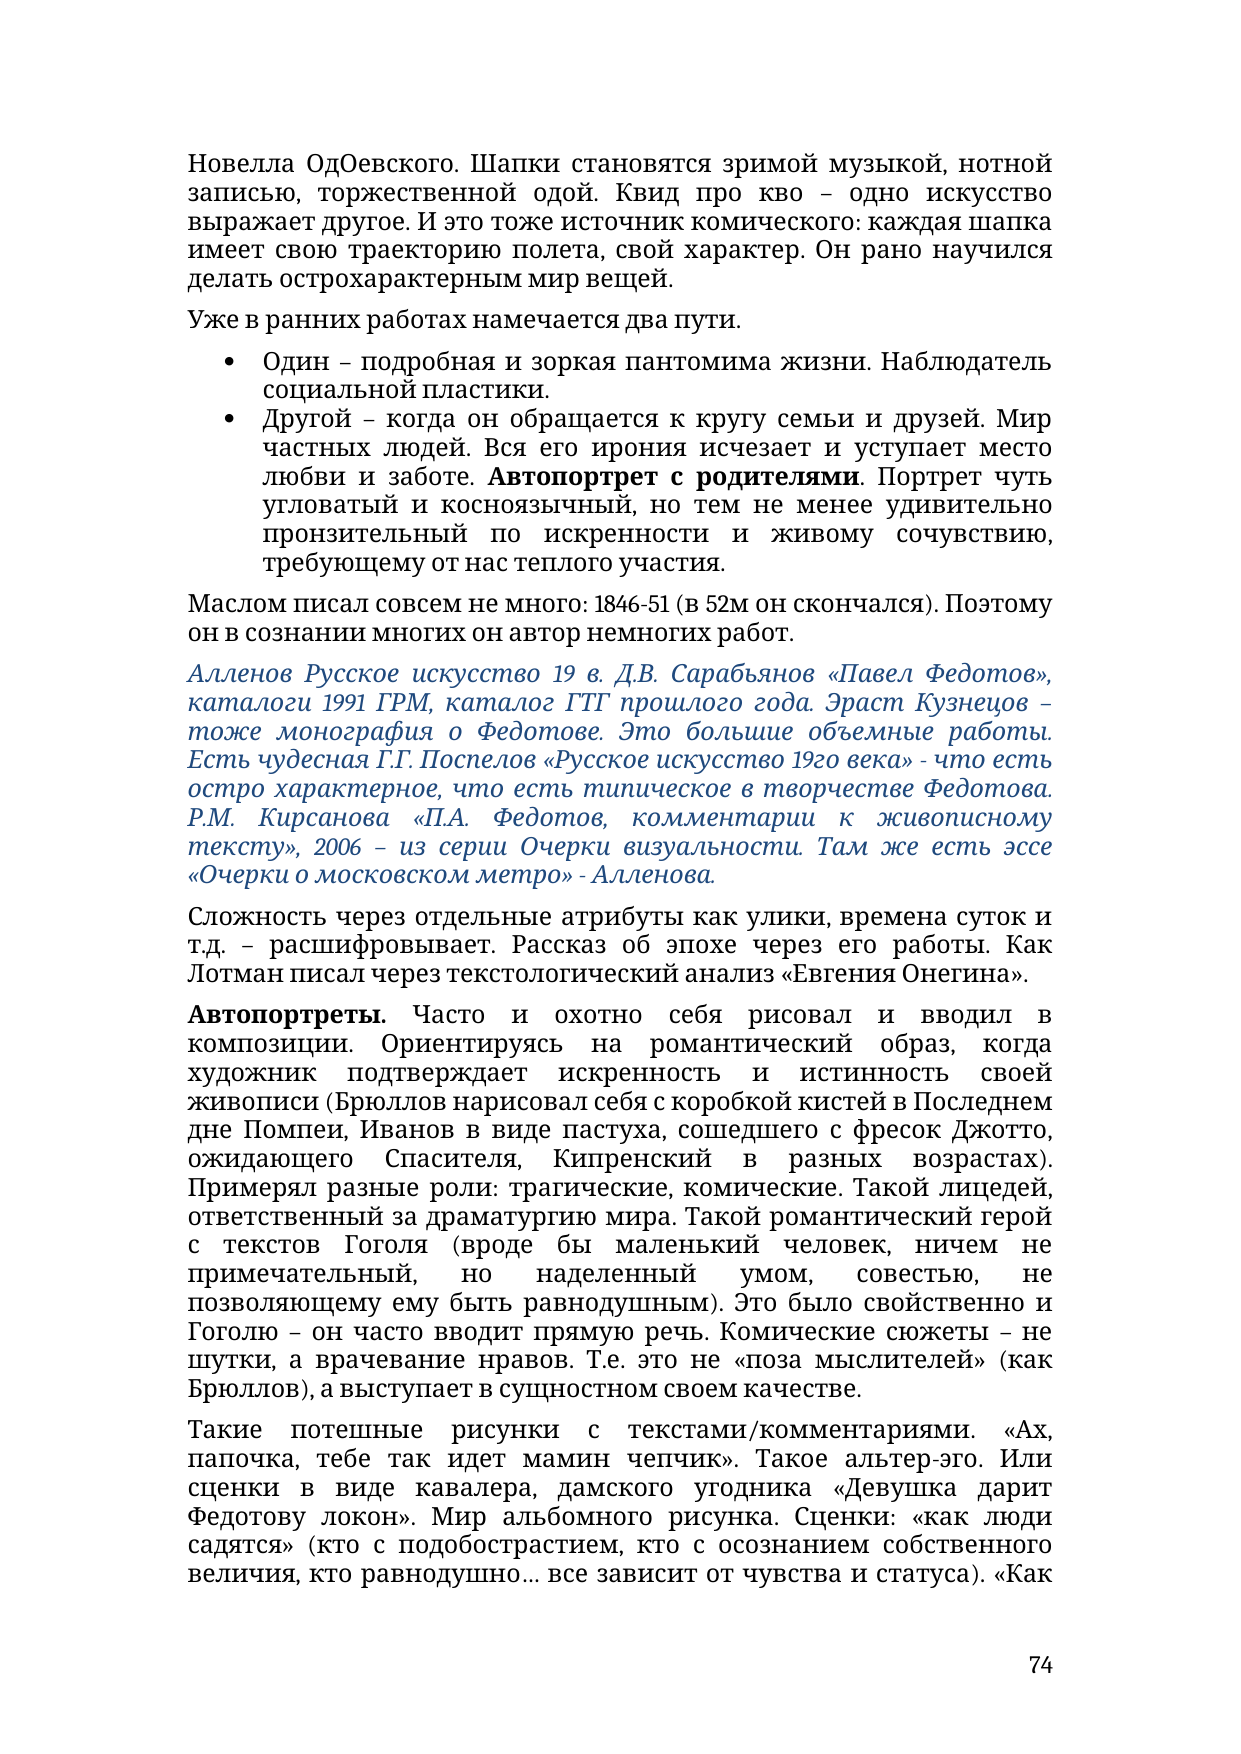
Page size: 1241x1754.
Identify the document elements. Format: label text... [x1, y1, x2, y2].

text Маслом писал совсем не много: 1846-51 (в 52м он скончался). Поэтому он в сознании многих он автор немногих работ. [187, 590, 1053, 647]
list Один – подробная и зоркая пантомима жизни. Наблюдатель социальной пластики. [225, 347, 1053, 405]
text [187, 150, 1053, 294]
text Алленов Русское искусство 19 в. Д.В. Сарабьянов «Павел Федотов», каталоги 1991 ГРМ, каталог ГТГ прошлого года. Эраст Кузнецов – тоже монография о Федотове. Это большие объемные работы. Есть чудесная Г.Г. Поспелов «Русское искусство 19го века» - что есть остро характерное, что есть типическое в творчестве Федотова. Р.М. Кирсанова «П.А. Федотов, комментарии к живописному тексту», 2006 – из серии Очерки визуальности. Там же есть эссе «Очерки о московском метро» - Алленова. [187, 660, 1053, 890]
list Другой – когда он обращается к кругу семьи и друзей. Мир частных людей. Вся его ирония исчезает и уступает место любви и заботе. Автопортрет с родителями. Портрет чуть угловатый и косноязычный, но тем не менее удивительно пронзительный по искренности и живому сочувствию, требующему от нас теплого участия. [225, 405, 1053, 577]
text Уже в ранних работах намечается два пути. [187, 306, 1053, 335]
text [187, 1416, 1053, 1589]
text Сложность через отдельные атрибуты как улики, времена суток и т.д. – расшифровывает. Рассказ об эпохе через его работы. Как Лотман писал через текстологический анализ «Евгения Онегина». [187, 902, 1053, 989]
text Автопортреты. Часто и охотно себя рисовал и вводил в композиции. Ориентируясь на романтический образ, когда художник подтверждает искренность и истинность своей живописи (Брюллов нарисовал себя с коробкой кистей в Последнем дне Помпеи, Иванов в виде пастуха, сошедшего с фресок Джотто, ожидающего Спасителя, Кипренский в разных возрастах). Примерял разные роли: трагические, комические. Такой лицедей, ответственный за драматургию мира. Такой романтический герой с текстов Гоголя (вроде бы маленький человек, ничем не примечательный, но наделенный умом, совестью, не позволяющему ему быть равнодушным). Это было свойственно и Гоголю – он часто вводит прямую речь. Комические сюжеты – не шутки, а врачевание нравов. Т.е. это не «поза мыслителей» (как Брюллов), а выступает в сущностном своем качестве. [187, 1001, 1053, 1404]
